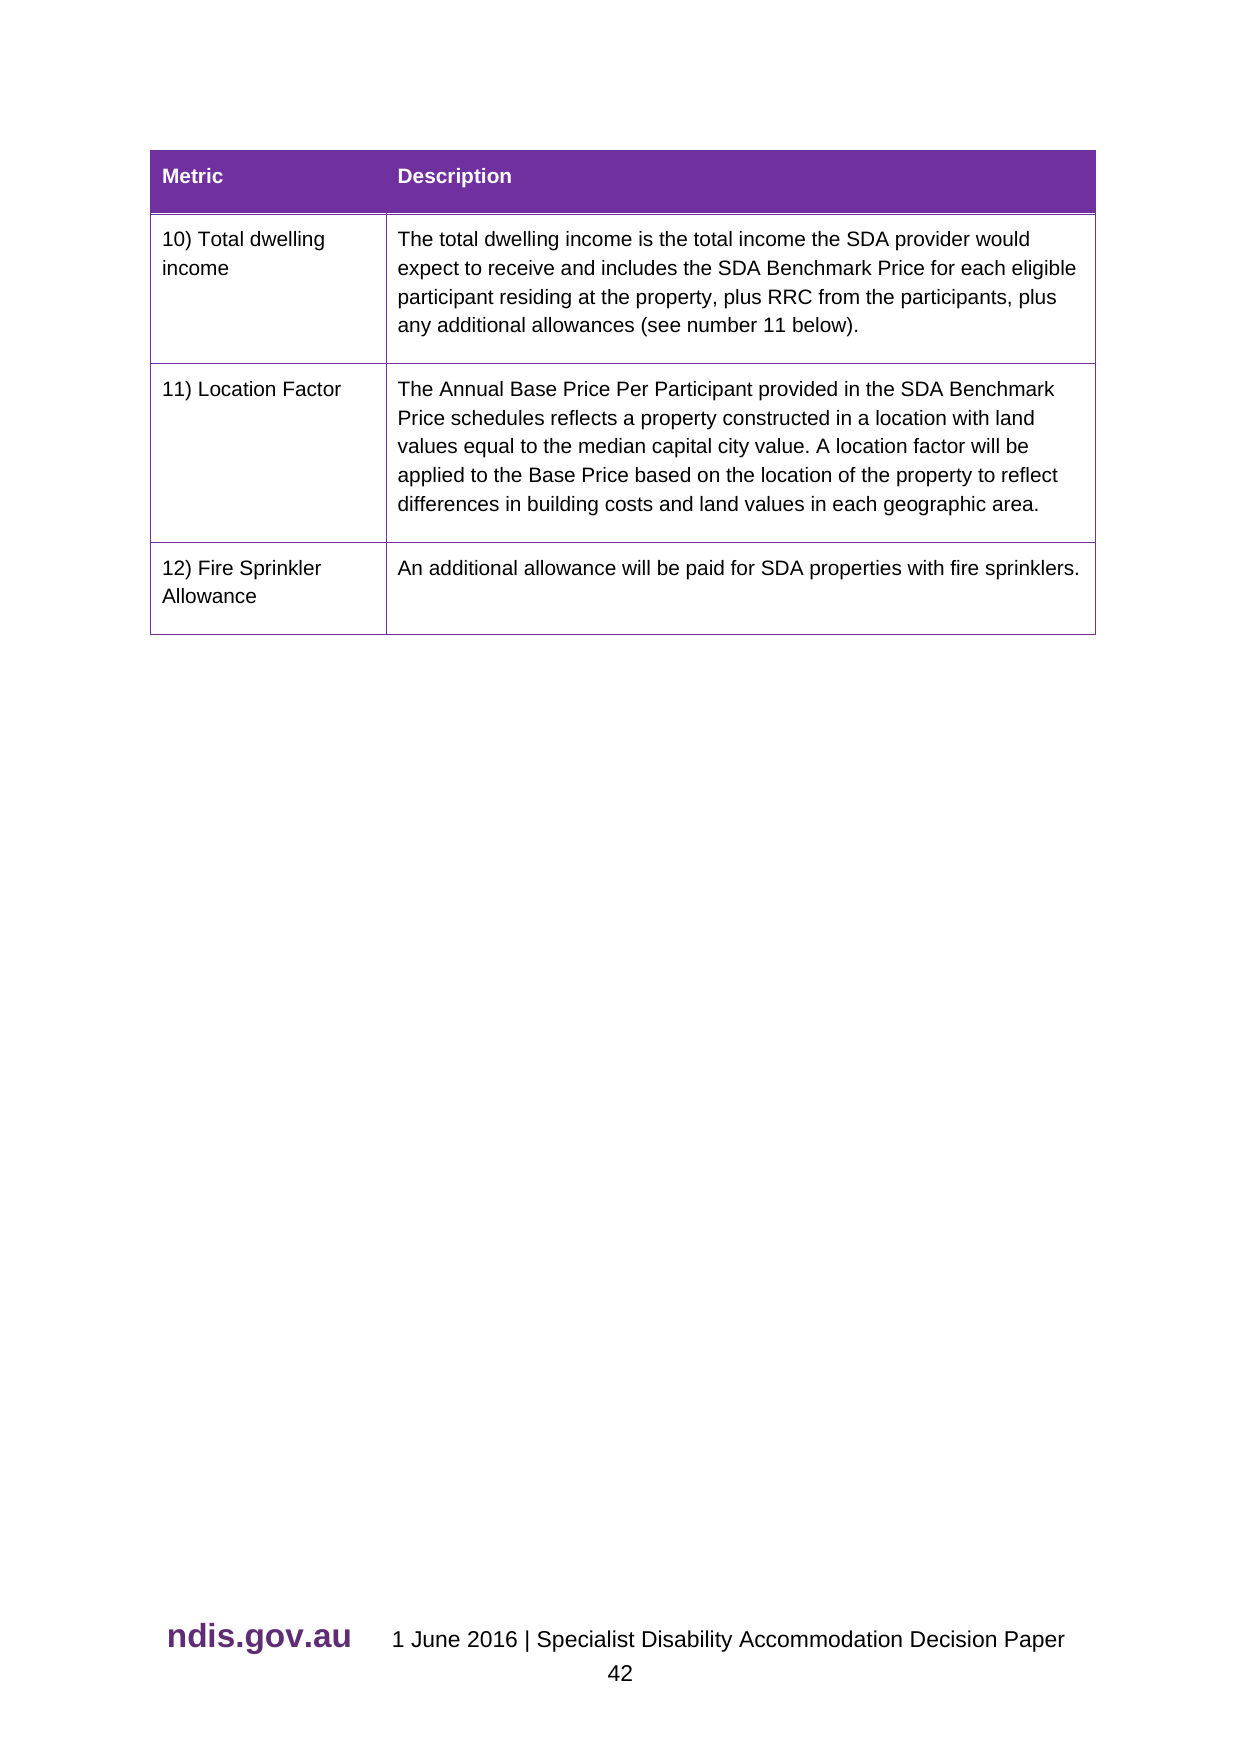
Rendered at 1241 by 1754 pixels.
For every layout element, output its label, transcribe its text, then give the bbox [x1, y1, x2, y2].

table_cell 10) Total dwelling income [151, 215, 386, 363]
table_header Description [387, 151, 1095, 213]
table_cell 12) Fire Sprinkler Allowance [151, 543, 386, 634]
table_header Metric [151, 151, 386, 213]
table_cell The Annual Base Price Per Participant provided in the SDA Benchmark Price schedules reflects a property constructed in a location with land values equal to the median capital city value. A location factor will be applied to the Base Price based on the location of the property to reflect differences in building costs and land values in each geographic area. [387, 364, 1095, 542]
table_cell The total dwelling income is the total income the SDA provider would expect to receive and includes the SDA Benchmark Price for each eligible participant residing at the property, plus RRC from the participants, plus any additional allowances (see number 11 below). [387, 215, 1095, 363]
table_cell 11) Location Factor [151, 364, 386, 542]
table_cell An additional allowance will be paid for SDA properties with fire sprinklers. [387, 543, 1095, 634]
